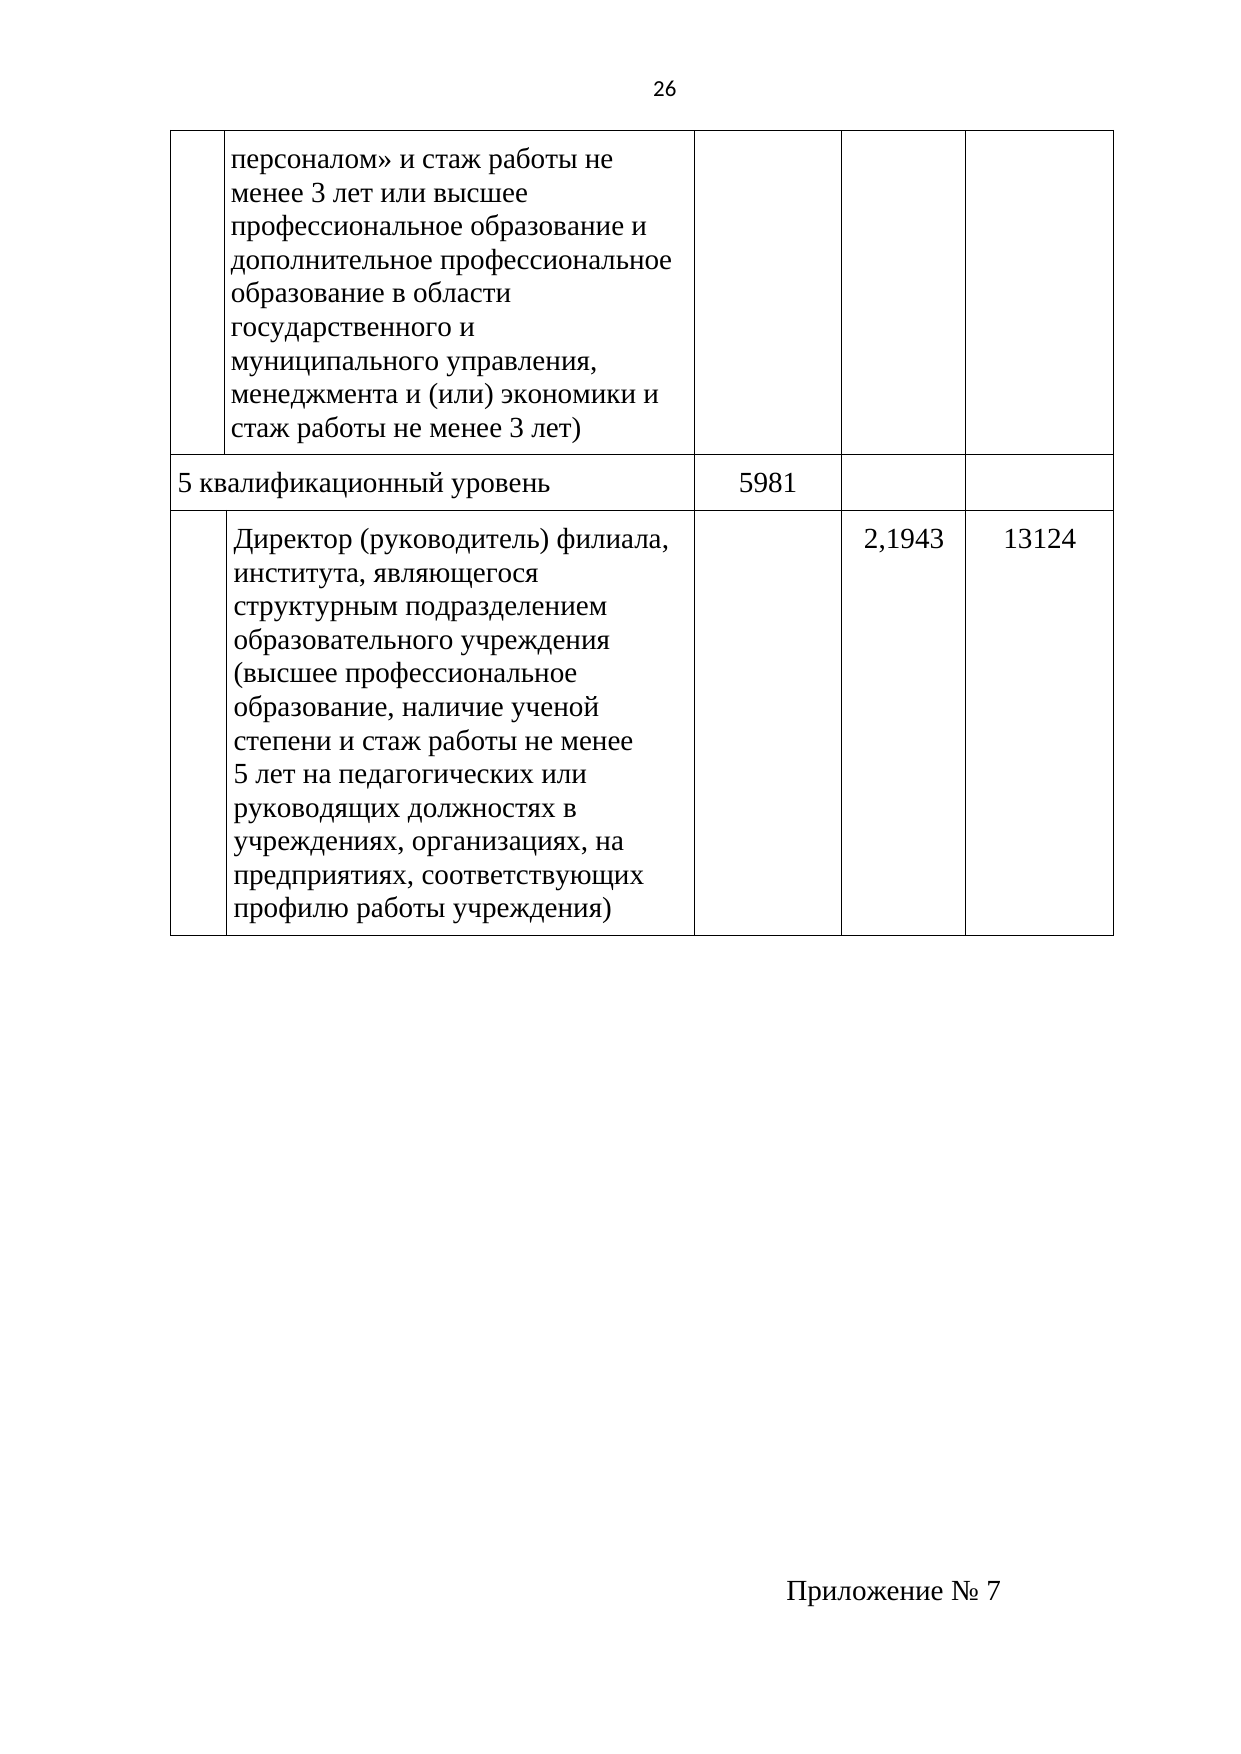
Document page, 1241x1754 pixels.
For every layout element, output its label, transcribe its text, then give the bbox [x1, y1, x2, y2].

table_cell 5981 [695, 455, 841, 510]
text Приложение № 7 [635, 1573, 1152, 1606]
table_cell [171, 131, 224, 454]
table_cell 5 квалификационный уровень [171, 455, 694, 510]
table_cell [695, 511, 841, 934]
table_cell [842, 455, 965, 510]
table_cell [171, 511, 226, 934]
table_cell [695, 131, 841, 454]
table_cell [966, 131, 1113, 454]
table_cell Директор (руководитель) филиала, института, являющегося структурным подразделением образовательного учреждения (высшее профессиональное образование, наличие ученой степени и стаж работы не менее 5 лет на педагогических или руководящих должностях в учреждениях, организациях, на предприятиях, соответствующих профилю работы учреждения) [227, 511, 694, 934]
table_cell 13124 [966, 511, 1113, 934]
table_cell [842, 131, 965, 454]
table_cell 2,1943 [842, 511, 965, 934]
table_cell [966, 455, 1113, 510]
table_cell персоналом» и стаж работы не менее 3 лет или высшее профессиональное образование и дополнительное профессиональное образование в области государственного и муниципального управления, менеджмента и (или) экономики и стаж работы не менее 3 лет) [225, 131, 694, 454]
